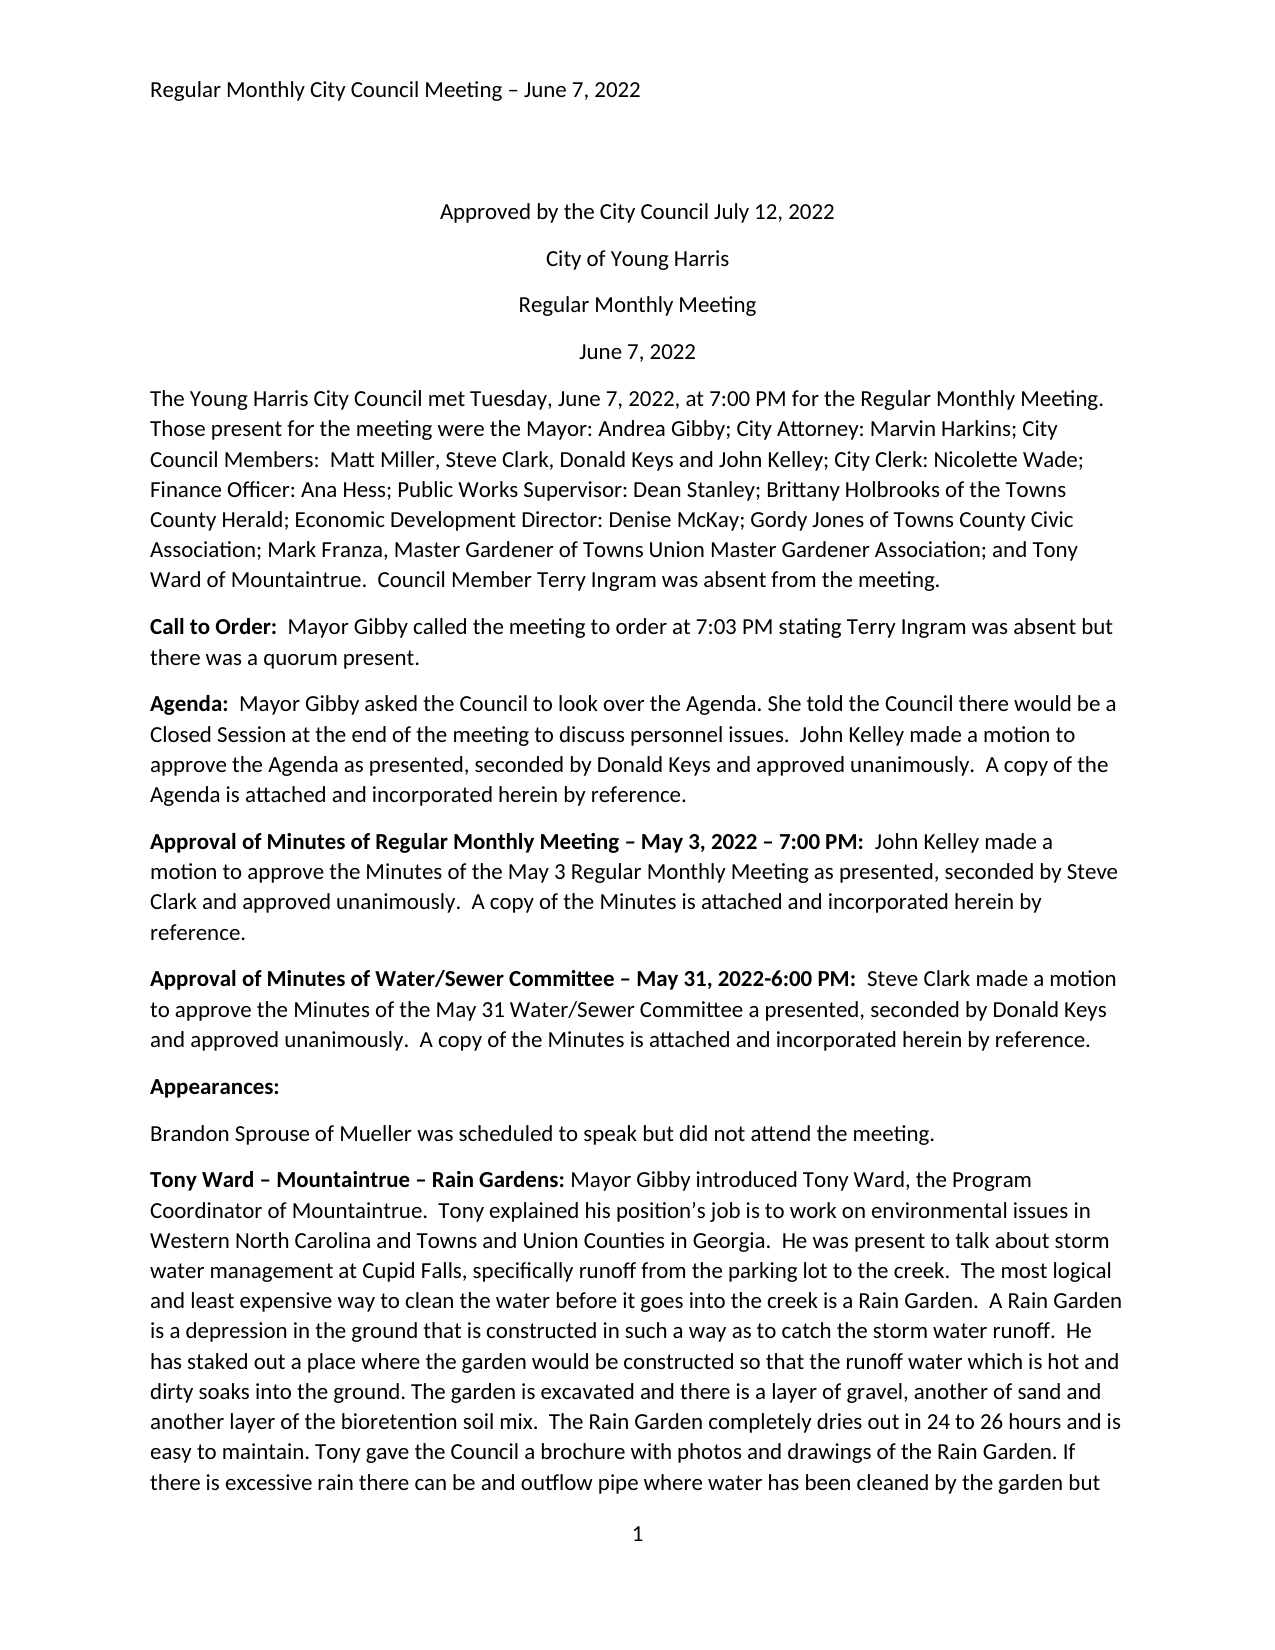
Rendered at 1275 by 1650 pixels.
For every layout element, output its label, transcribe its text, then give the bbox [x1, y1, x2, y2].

text Agenda: Mayor Gibby asked the Council to look over the Agenda. She told the Council there would be a Closed Session at the end of the meeting to discuss personnel issues. John Kelley made a motion to approve the Agenda as presented, seconded by Donald Keys and approved unanimously. A copy of the Agenda is attached and incorporated herein by reference. [150, 689, 1125, 808]
text Approved by the City Council July 12, 2022 [150, 197, 1125, 225]
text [150, 1166, 1125, 1496]
text Regular Monthly Meeting [150, 291, 1125, 319]
text Brandon Sprouse of Mueller was scheduled to speak but did not attend the meeting. [150, 1119, 1125, 1147]
text The Young Harris City Council met Tuesday, June 7, 2022, at 7:00 PM for the Regular Monthly Meeting. Those present for the meeting were the Mayor: Andrea Gibby; City Attorney: Marvin Harkins; City Council Members: Matt Miller, Steve Clark, Donald Keys and John Kelley; City Clerk: Nicolette Wade; Finance Officer: Ana Hess; Public Works Supervisor: Dean Stanley; Brittany Holbrooks of the Towns County Herald; Economic Development Director: Denise McKay; Gordy Jones of Towns County Civic Association; Mark Franza, Master Gardener of Towns Union Master Gardener Association; and Tony Ward of Mountaintrue. Council Member Terry Ingram was absent from the meeting. [150, 384, 1125, 594]
text City of Young Harris [150, 244, 1125, 272]
text Approval of Minutes of Regular Monthly Meeting – May 3, 2022 – 7:00 PM: John Kelley made a motion to approve the Minutes of the May 3 Regular Monthly Meeting as presented, seconded by Steve Clark and approved unanimously. A copy of the Minutes is attached and incorporated herein by reference. [150, 827, 1125, 946]
text Appearances: [150, 1072, 1125, 1100]
text Call to Order: Mayor Gibby called the meeting to order at 7:03 PM stating Terry Ingram was absent but there was a quorum present. [150, 612, 1125, 671]
text Approval of Minutes of Water/Sewer Committee – May 31, 2022-6:00 PM: Steve Clark made a motion to approve the Minutes of the May 31 Water/Sewer Committee a presented, seconded by Donald Keys and approved unanimously. A copy of the Minutes is attached and incorporated herein by reference. [150, 964, 1125, 1053]
text June 7, 2022 [150, 337, 1125, 366]
